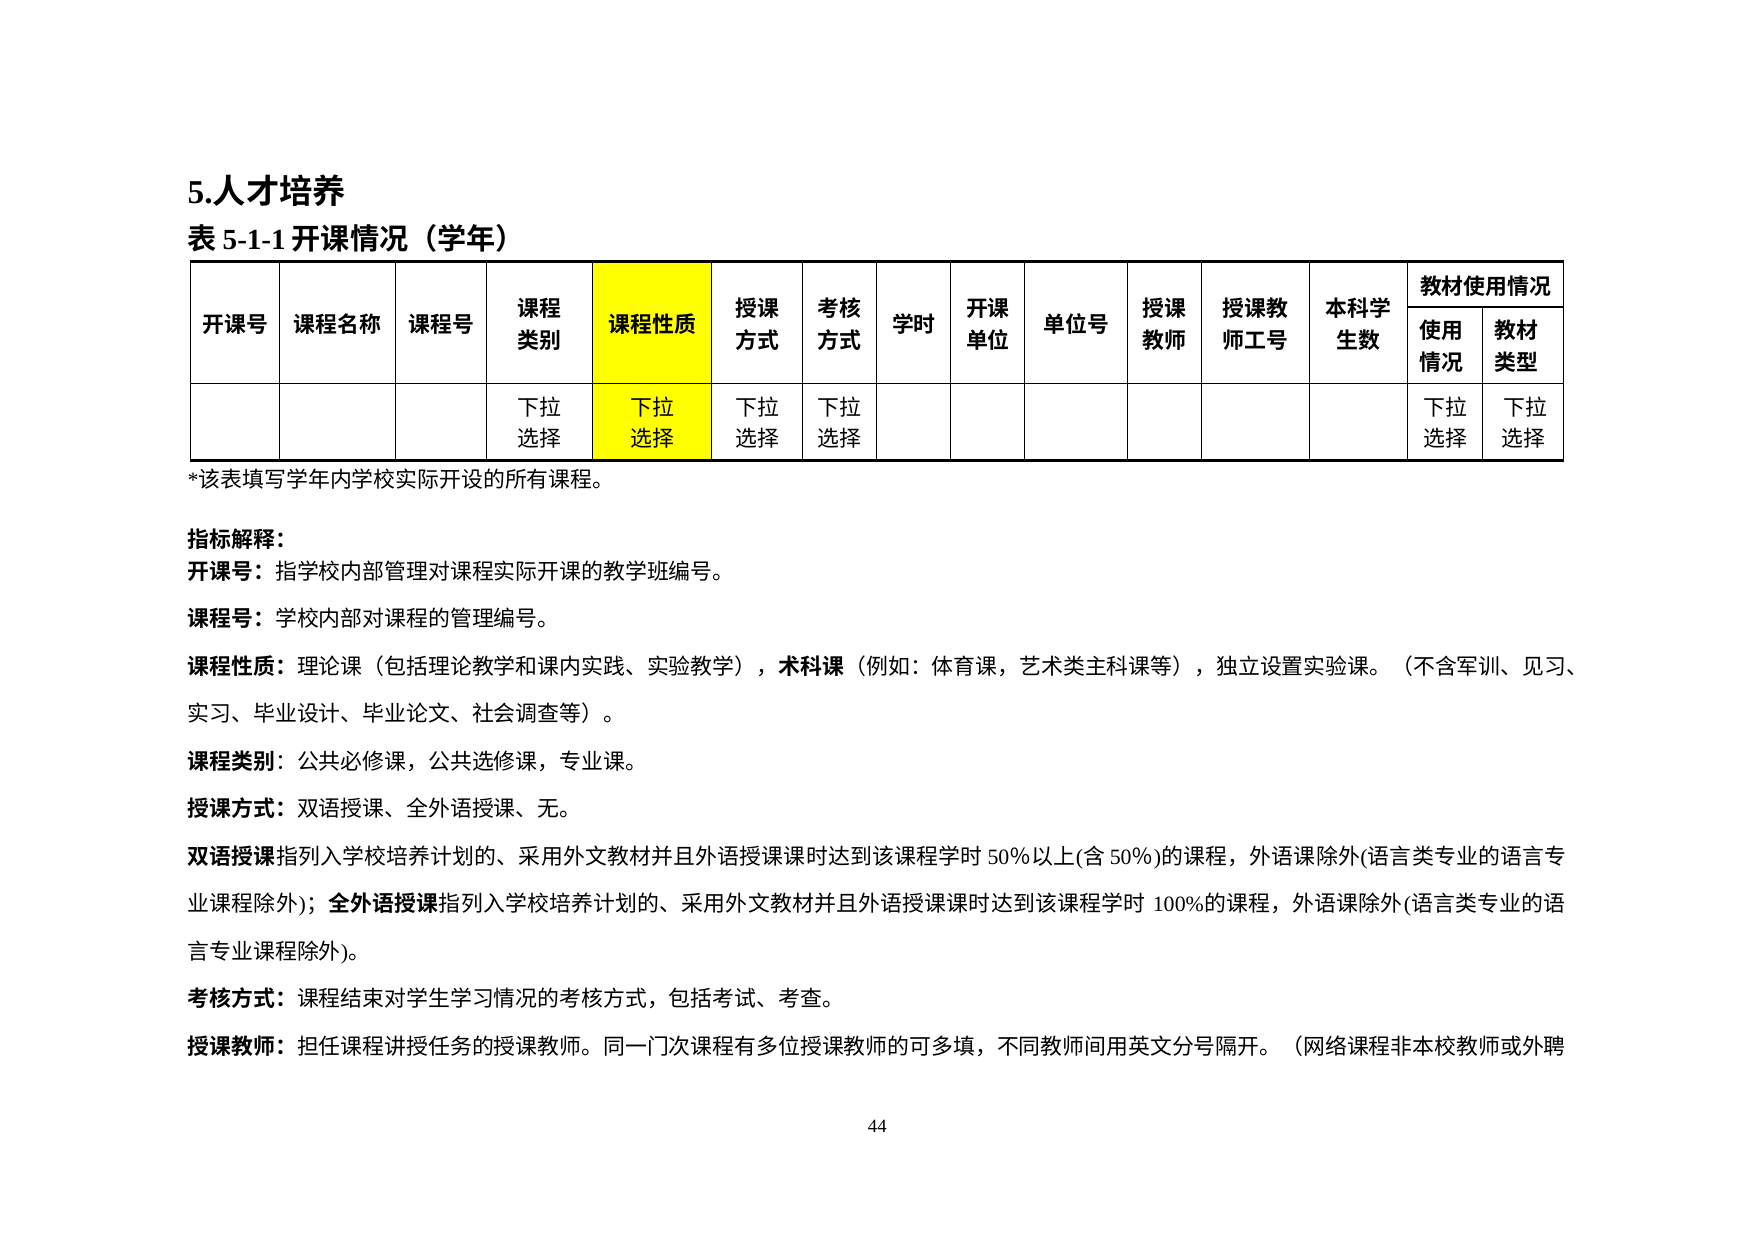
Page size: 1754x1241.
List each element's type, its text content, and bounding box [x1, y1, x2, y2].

table_header 考核方式 [803, 263, 876, 383]
table_cell 下拉 选择 [487, 384, 592, 459]
table_cell 教材 类型 [1483, 308, 1563, 383]
table_cell [1310, 384, 1407, 459]
table_cell 使用 情况 [1408, 308, 1482, 383]
text 课程类别：公共必修课，公共选修课，专业课。 [187, 744, 1566, 775]
table_cell 下拉选择 [803, 384, 876, 459]
table_header 授课教师工号 [1202, 263, 1309, 383]
table_header 授课教师 [1128, 263, 1201, 383]
text 课程号：学校内部对课程的管理编号。 [187, 601, 1566, 633]
table_header 本科学生数 [1310, 263, 1407, 383]
table_header 课程 类别 [487, 263, 592, 383]
table_cell [951, 384, 1024, 459]
table_cell [1202, 384, 1309, 459]
table_header 开课号 [191, 263, 279, 383]
table_cell 下拉选择 [1483, 384, 1563, 459]
table_cell [191, 384, 279, 459]
text 双语授课指列入学校培养计划的、采用外文教材并且外语授课课时达到该课程学时50％以上(含50％)的课程，外语课除外(语言类专业的语言专业课程除外)；全外语授课指列入学校培养计划的、采用外文教材并且外语授课课时达到该课程学时100%的课程，外语课除外(语言类专业的语言专业课程除外)。 [187, 839, 1566, 965]
table_cell [396, 384, 486, 459]
table_cell 下拉选择 [1408, 384, 1482, 459]
text 考核方式：课程结束对学生学习情况的考核方式，包括考试、考查。 [187, 981, 1566, 1013]
table_header 单位号 [1025, 263, 1127, 383]
text 开课号：指学校内部管理对课程实际开课的教学班编号。 [187, 554, 1566, 585]
table_cell [1025, 384, 1127, 459]
table_header 课程名称 [280, 263, 395, 383]
table_cell [1128, 384, 1201, 459]
subtitle 表5-1-1开课情况（学年） [187, 215, 1566, 258]
table_cell 下拉 选择 [593, 384, 711, 459]
text 授课方式：双语授课、全外语授课、无。 [187, 791, 1566, 823]
text 指标解释： [187, 522, 1566, 554]
table_header 开课单位 [951, 263, 1024, 383]
table_header 课程号 [396, 263, 486, 383]
subtitle 5.人才培养 [187, 165, 1566, 213]
text 课程性质：理论课（包括理论教学和课内实践、实验教学），术科课（例如：体育课，艺术类主科课等），独立设置实验课。（不含军训、见习、实习、毕业设计、毕业论文、社会调查等）。 [187, 649, 1566, 728]
table_header 授课 方式 [712, 263, 802, 383]
table_header 教材使用情况 [1408, 263, 1563, 306]
table_header 课程性质 [593, 263, 711, 383]
table_header 学时 [877, 263, 950, 383]
table_cell [280, 384, 395, 459]
table_cell [877, 384, 950, 459]
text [187, 1029, 1566, 1060]
text *该表填写学年内学校实际开设的所有课程。 [187, 462, 1566, 494]
table_cell 下拉 选择 [712, 384, 802, 459]
